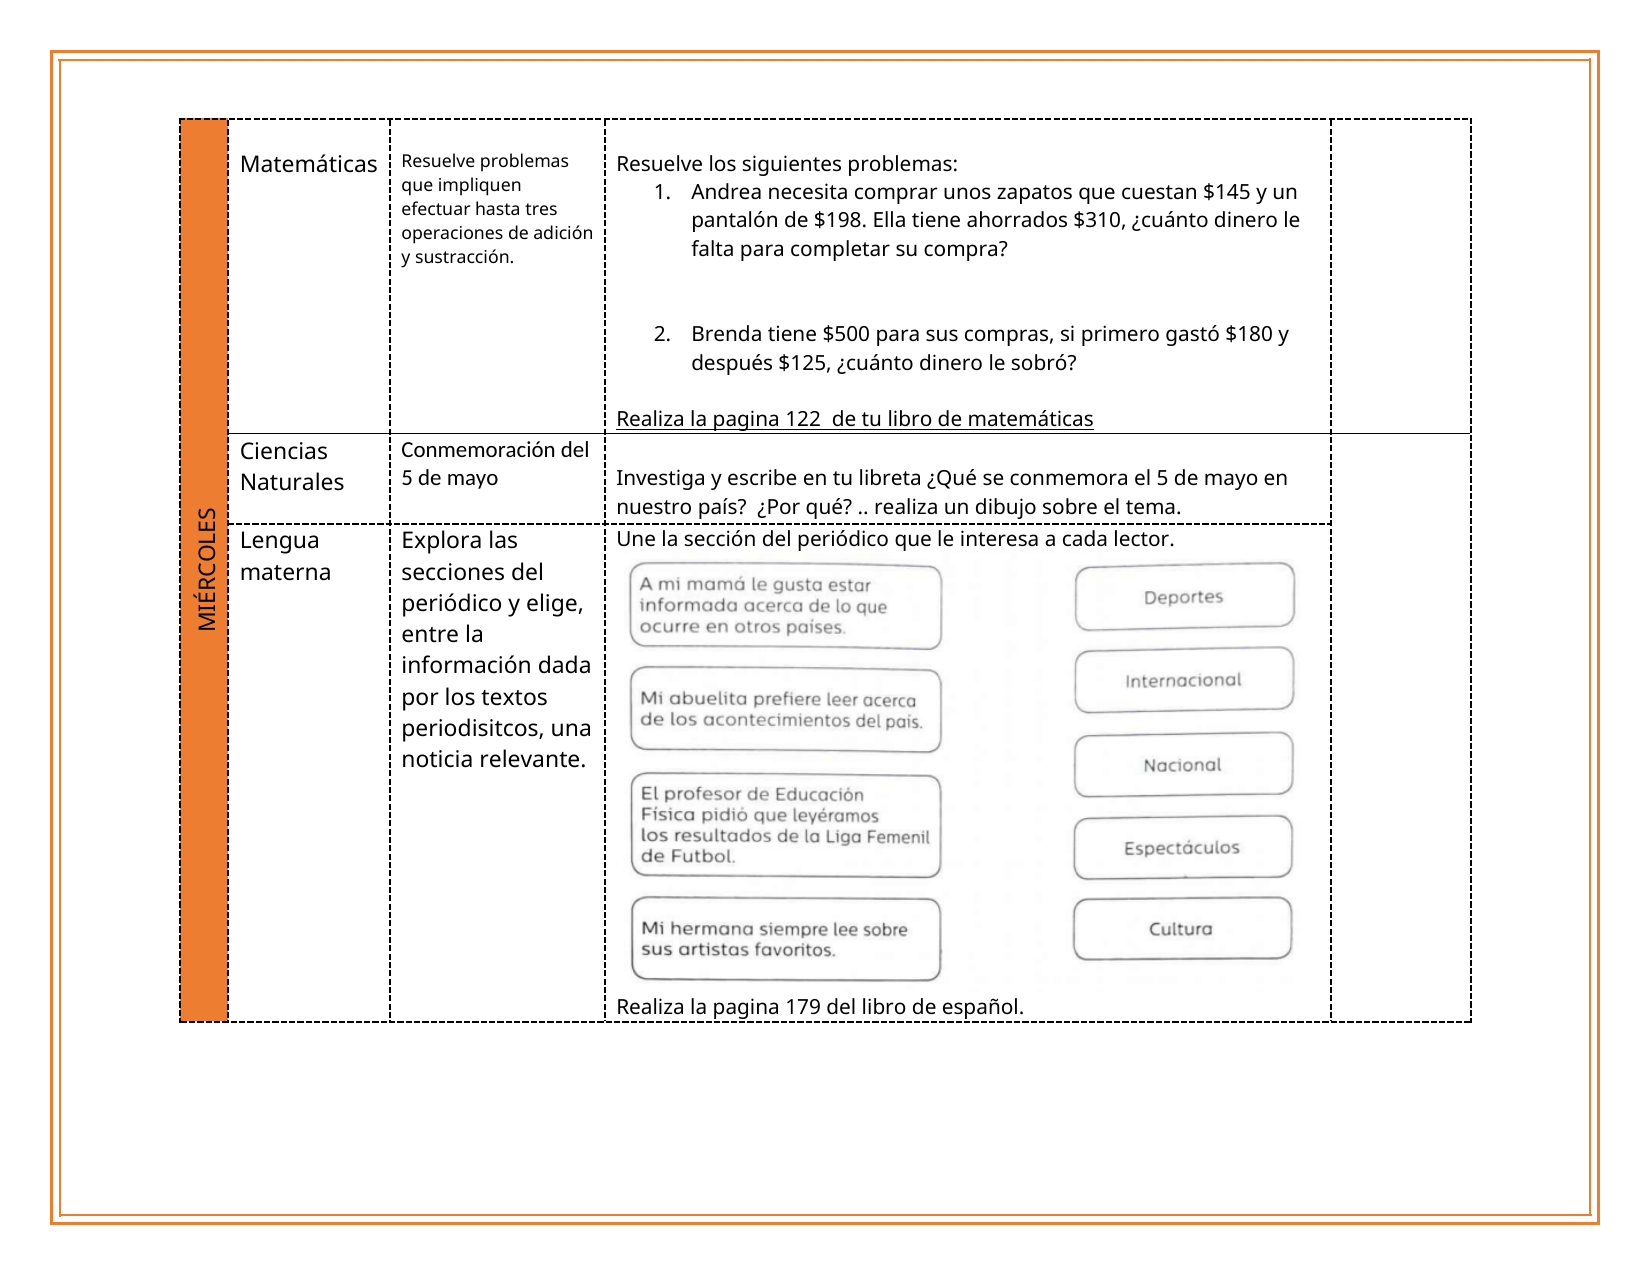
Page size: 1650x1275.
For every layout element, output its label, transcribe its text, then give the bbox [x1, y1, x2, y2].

table_cell Explora las secciones del periódico y elige, entre la información dada por los textos periodisitcos, una noticia relevante. [390, 523, 605, 1021]
table_cell Investiga y escribe en tu libreta ¿Qué se conmemora el 5 de mayo en nuestro país? ¿Por qué? .. realiza un dibujo sobre el tema. [605, 434, 1331, 522]
table_cell Une la sección del periódico que le interesa a cada lector. Realiza la pagina 179 del libro de español. [605, 523, 1331, 1021]
table_cell Matemáticas [228, 118, 390, 433]
table_cell [1331, 118, 1471, 433]
table_cell Lengua materna [228, 523, 390, 1021]
table_cell Resuelve los siguientes problemas: Andrea necesita comprar unos zapatos que cuestan $145 y un pantalón de $198. Ella tiene ahorrados $310, ¿cuánto dinero le falta para completar su compra? Brenda tiene $500 para sus compras, si primero gastó $180 y después $125, ¿cuánto dinero le sobró? Realiza la pagina 122 de tu libro de matemáticas [605, 118, 1331, 433]
table_cell Ciencias Naturales [228, 434, 390, 522]
table_cell [1331, 433, 1471, 1021]
table_cell MIÉRCOLES [180, 118, 228, 1021]
table_cell Conmemoración del 5 de mayo [390, 434, 605, 522]
table_cell Resuelve problemas que impliquen efectuar hasta tres operaciones de adición y sustracción. [390, 118, 605, 433]
